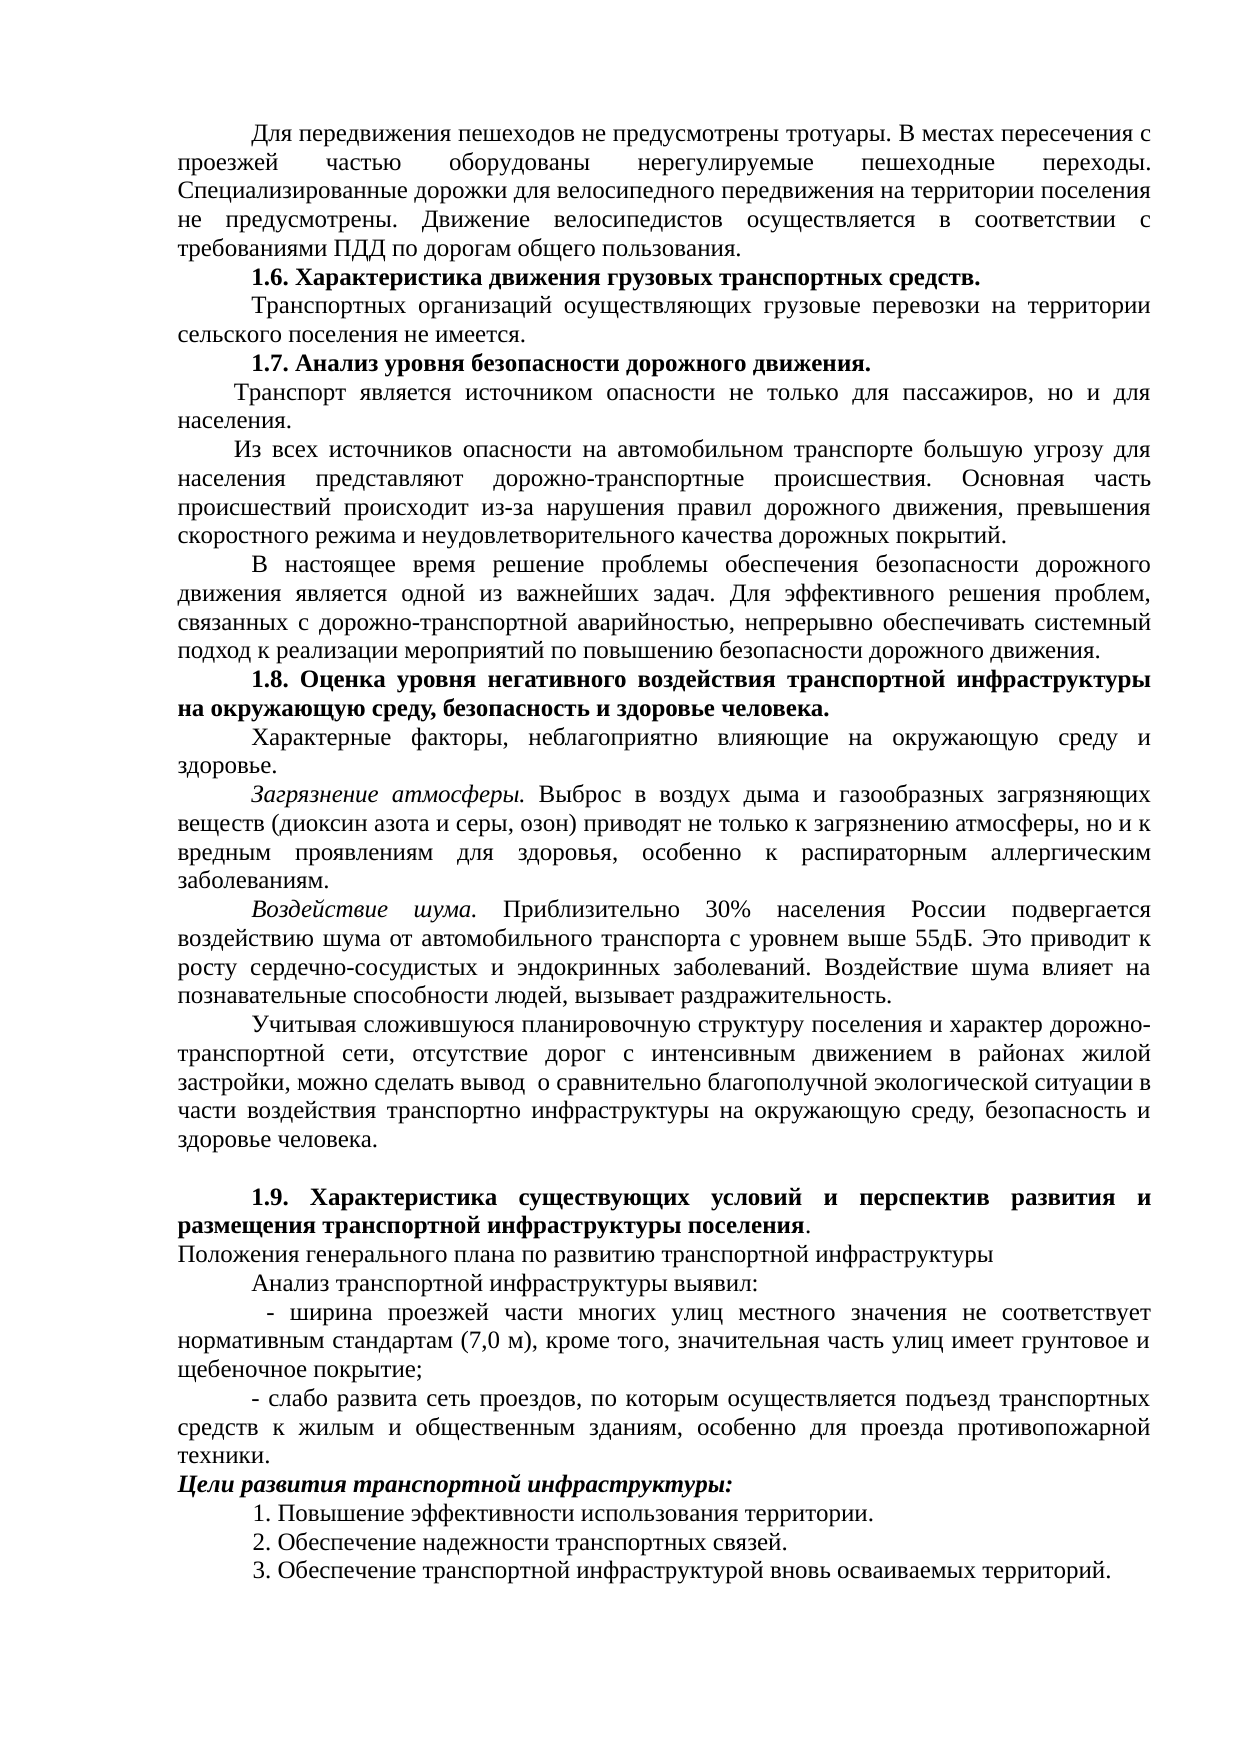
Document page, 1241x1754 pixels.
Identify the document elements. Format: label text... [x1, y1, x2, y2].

text Характерные факторы, неблагоприятно влияющие на окружающую среду и здоровье. [177, 722, 1152, 779]
text Анализ транспортной инфраструктуры выявил: [177, 1268, 1152, 1297]
text Учитывая сложившуюся планировочную структуру поселения и характер дорожно-транспортной сети, отсутствие дорог с интенсивным движением в районах жилой застройки, можно сделать вывод о сравнительно благополучной экологической ситуации в части воздействия транспортно инфраструктуры на окружающую среду, безопасность и здоровье человека. [177, 1009, 1152, 1153]
text - ширина проезжей части многих улиц местного значения не соответствует нормативным стандартам (), кроме того, значительная часть улиц имеет грунтовое и щебеночное покрытие; [177, 1297, 1152, 1383]
text В настоящее время решение проблемы обеспечения безопасности дорожного движения является одной из важнейших задач. Для эффективного решения проблем, связанных с дорожно-транспортной аварийностью, непрерывно обеспечивать системный подход к реализации мероприятий по повышению безопасности дорожного движения. [177, 549, 1152, 664]
text 3. Обеспечение транспортной инфраструктурой вновь осваиваемых территорий. [215, 1556, 1152, 1584]
text Транспорт является источником опасности не только для пассажиров, но и для населения. [177, 377, 1152, 434]
text Загрязнение атмосферы. Выброс в воздух дыма и газообразных загрязняющих веществ (диоксин азота и серы, озон) приводят не только к загрязнению атмосферы, но и к вредным проявлениям для здоровья, особенно к распираторным аллергическим заболеваниям. [177, 779, 1152, 894]
text Для передвижения пешеходов не предусмотрены тротуары. В местах пересечения с проезжей частью оборудованы нерегулируемые пешеходные переходы. Специализированные дорожки для велосипедного передвижения на территории поселения не предусмотрены. Движение велосипедистов осуществляется в соответствии с требованиями ПДД по дорогам общего пользования. [177, 118, 1152, 262]
text Из всех источников опасности на автомобильном транспорте большую угрозу для населения представляют дорожно-транспортные происшествия. Основная часть происшествий происходит из-за нарушения правил дорожного движения, превышения скоростного режима и неудовлетворительного качества дорожных покрытий. [177, 434, 1152, 549]
text 1.8. Оценка уровня негативного воздействия транспортной инфраструктуры на окружающую среду, безопасность и здоровье человека. [177, 664, 1152, 722]
subtitle Положения генерального плана по развитию транспортной инфраструктуры [177, 1239, 1152, 1268]
text 1.6. Характеристика движения грузовых транспортных средств. [177, 262, 1152, 291]
text Цели развития транспортной инфраструктуры: [177, 1469, 1152, 1498]
text 1.7. Анализ уровня безопасности дорожного движения. [177, 348, 1152, 377]
text Транспортных организаций осуществляющих грузовые перевозки на территории сельского поселения не имеется. [177, 291, 1152, 348]
text 1. Повышение эффективности использования территории. [252, 1498, 1152, 1527]
text - слабо развита сеть проездов, по которым осуществляется подъезд транспортных средств к жилым и общественным зданиям, особенно для проезда противопожарной техники. [177, 1383, 1152, 1469]
text Воздействие шума. Приблизительно 30% населения России подвергается воздействию шума от автомобильного транспорта с уровнем выше 55дБ. Это приводит к росту сердечно-сосудистых и эндокринных заболеваний. Воздействие шума влияет на познавательные способности людей, вызывает раздражительность. [177, 894, 1152, 1009]
text 1.9. Характеристика существующих условий и перспектив развития и размещения транспортной инфраструктуры поселения. [177, 1182, 1152, 1239]
text 2. Обеспечение надежности транспортных связей. [215, 1527, 1152, 1556]
